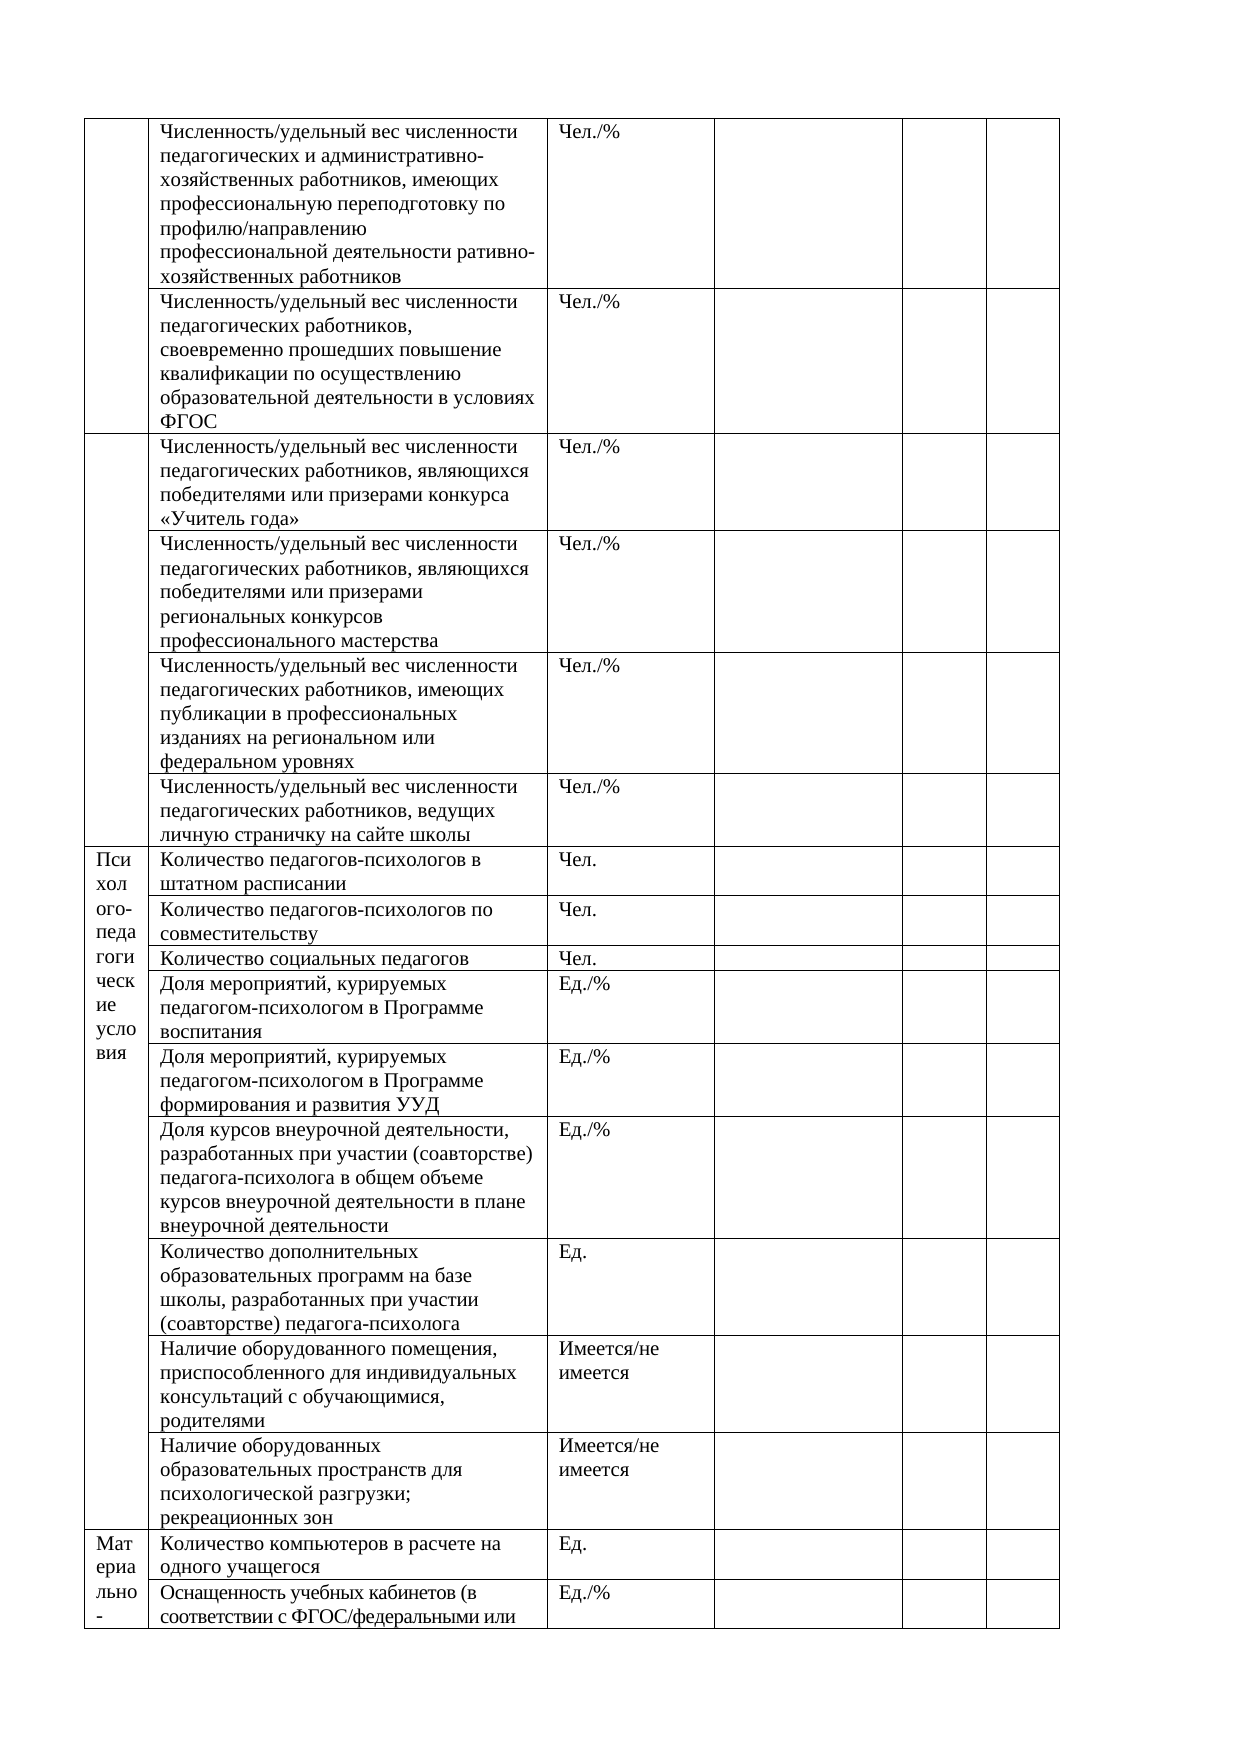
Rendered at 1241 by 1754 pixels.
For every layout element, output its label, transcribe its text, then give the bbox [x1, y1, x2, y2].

table_cell [903, 896, 986, 944]
table_cell [987, 847, 1059, 895]
table_cell [987, 119, 1059, 288]
table_cell [903, 119, 986, 288]
table_cell [987, 1239, 1059, 1335]
table_cell [903, 971, 986, 1043]
table_cell Численность/удельный вес численности педагогических работников, своевременно прошедших повышение квалификации по осуществлению образовательной деятельности в условиях ФГОС [149, 289, 547, 433]
table_cell [903, 531, 986, 652]
table_cell Доля мероприятий, курируемых педагогом-психологом в Программе воспитания [149, 971, 547, 1043]
table_cell Имеется/не имеется [548, 1433, 714, 1529]
table_cell Чел./% [548, 531, 714, 652]
table_cell Численность/удельный вес численности педагогических работников, являющихся победителями или призерами конкурса «Учитель года» [149, 434, 547, 530]
table_cell [85, 434, 148, 846]
table_cell Психолого-педагогические условия [85, 847, 148, 1529]
table_cell [715, 896, 902, 944]
table_cell [987, 1433, 1059, 1529]
table_cell [715, 1044, 902, 1116]
table_cell Ед. [548, 1239, 714, 1335]
table_cell Чел./% [548, 119, 714, 288]
table_cell [987, 1530, 1059, 1578]
table_cell [715, 289, 902, 433]
table_cell Численность/удельный вес численности педагогических и административно-хозяйственных работников, имеющих профессиональную переподготовку по профилю/направлению профессиональной деятельности ративно-хозяйственных работников [149, 119, 547, 288]
table_cell [903, 847, 986, 895]
table_cell [715, 1117, 902, 1237]
table_cell [903, 946, 986, 970]
table_cell [987, 289, 1059, 433]
table_cell [715, 434, 902, 530]
table_cell [987, 1580, 1059, 1628]
table_cell [987, 774, 1059, 846]
table_cell [903, 774, 986, 846]
table_cell Численность/удельный вес численности педагогических работников, являющихся победителями или призерами региональных конкурсов профессионального мастерства [149, 531, 547, 652]
table_cell Чел./% [548, 289, 714, 433]
table_cell Количество компьютеров в расчете на одного учащегося [149, 1530, 547, 1578]
table_cell Материально-технические условия [85, 1530, 148, 1628]
table_cell [715, 1433, 902, 1529]
table_cell [715, 119, 902, 288]
table_cell Чел./% [548, 434, 714, 530]
table_cell [903, 434, 986, 530]
table_cell Чел./% [548, 653, 714, 773]
table_cell Ед./% [548, 1580, 714, 1628]
table_cell Ед. [548, 1530, 714, 1578]
table_cell [903, 1239, 986, 1335]
table_cell Доля мероприятий, курируемых педагогом-психологом в Программе формирования и развития УУД [149, 1044, 547, 1116]
table_cell [715, 1530, 902, 1578]
table_cell [987, 531, 1059, 652]
table_cell Ед./% [548, 1044, 714, 1116]
table_cell Наличие оборудованных образовательных пространств для психологической разгрузки; рекреационных зон [149, 1433, 547, 1529]
table_cell Имеется/не имеется [548, 1336, 714, 1432]
table_cell [715, 774, 902, 846]
table_cell [715, 531, 902, 652]
table_cell [903, 1044, 986, 1116]
table_cell [903, 1336, 986, 1432]
table_cell [987, 653, 1059, 773]
table_cell [987, 1336, 1059, 1432]
table_cell [715, 1336, 902, 1432]
table_cell Чел. [548, 847, 714, 895]
table_cell Чел. [548, 896, 714, 944]
table_cell Доля курсов внеурочной деятельности, разработанных при участии (соавторстве) педагога-психолога в общем объеме курсов внеурочной деятельности в плане внеурочной деятельности [149, 1117, 547, 1237]
table_cell Чел./% [548, 774, 714, 846]
table_cell [987, 1117, 1059, 1237]
table_cell Наличие оборудованного помещения, приспособленного для индивидуальных консультаций с обучающимися, родителями [149, 1336, 547, 1432]
table_cell [987, 1044, 1059, 1116]
table_cell [903, 1433, 986, 1529]
table_cell Количество дополнительных образовательных программ на базе школы, разработанных при участии (соавторстве) педагога-психолога [149, 1239, 547, 1335]
table_cell Количество педагогов-психологов по совместительству [149, 896, 547, 944]
table_cell [903, 289, 986, 433]
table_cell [149, 1580, 547, 1628]
table_cell Ед./% [548, 971, 714, 1043]
table_cell [715, 1239, 902, 1335]
table_cell [715, 1580, 902, 1628]
table_cell [715, 653, 902, 773]
table_cell [987, 896, 1059, 944]
table_cell [987, 946, 1059, 970]
table_cell [903, 1580, 986, 1628]
table_cell Количество социальных педагогов [149, 946, 547, 970]
table_cell Численность/удельный вес численности педагогических работников, имеющих публикации в профессиональных изданиях на региональном или федеральном уровнях [149, 653, 547, 773]
table_cell [903, 1530, 986, 1578]
table_cell [987, 971, 1059, 1043]
table_cell [715, 847, 902, 895]
table_cell [715, 971, 902, 1043]
table_cell Ед./% [548, 1117, 714, 1237]
table_cell [715, 946, 902, 970]
table_cell [903, 1117, 986, 1237]
table_cell Чел. [548, 946, 714, 970]
table_cell [903, 653, 986, 773]
table_cell Количество педагогов-психологов в штатном расписании [149, 847, 547, 895]
table_cell Численность/удельный вес численности педагогических работников, ведущих личную страничку на сайте школы [149, 774, 547, 846]
table_cell [987, 434, 1059, 530]
